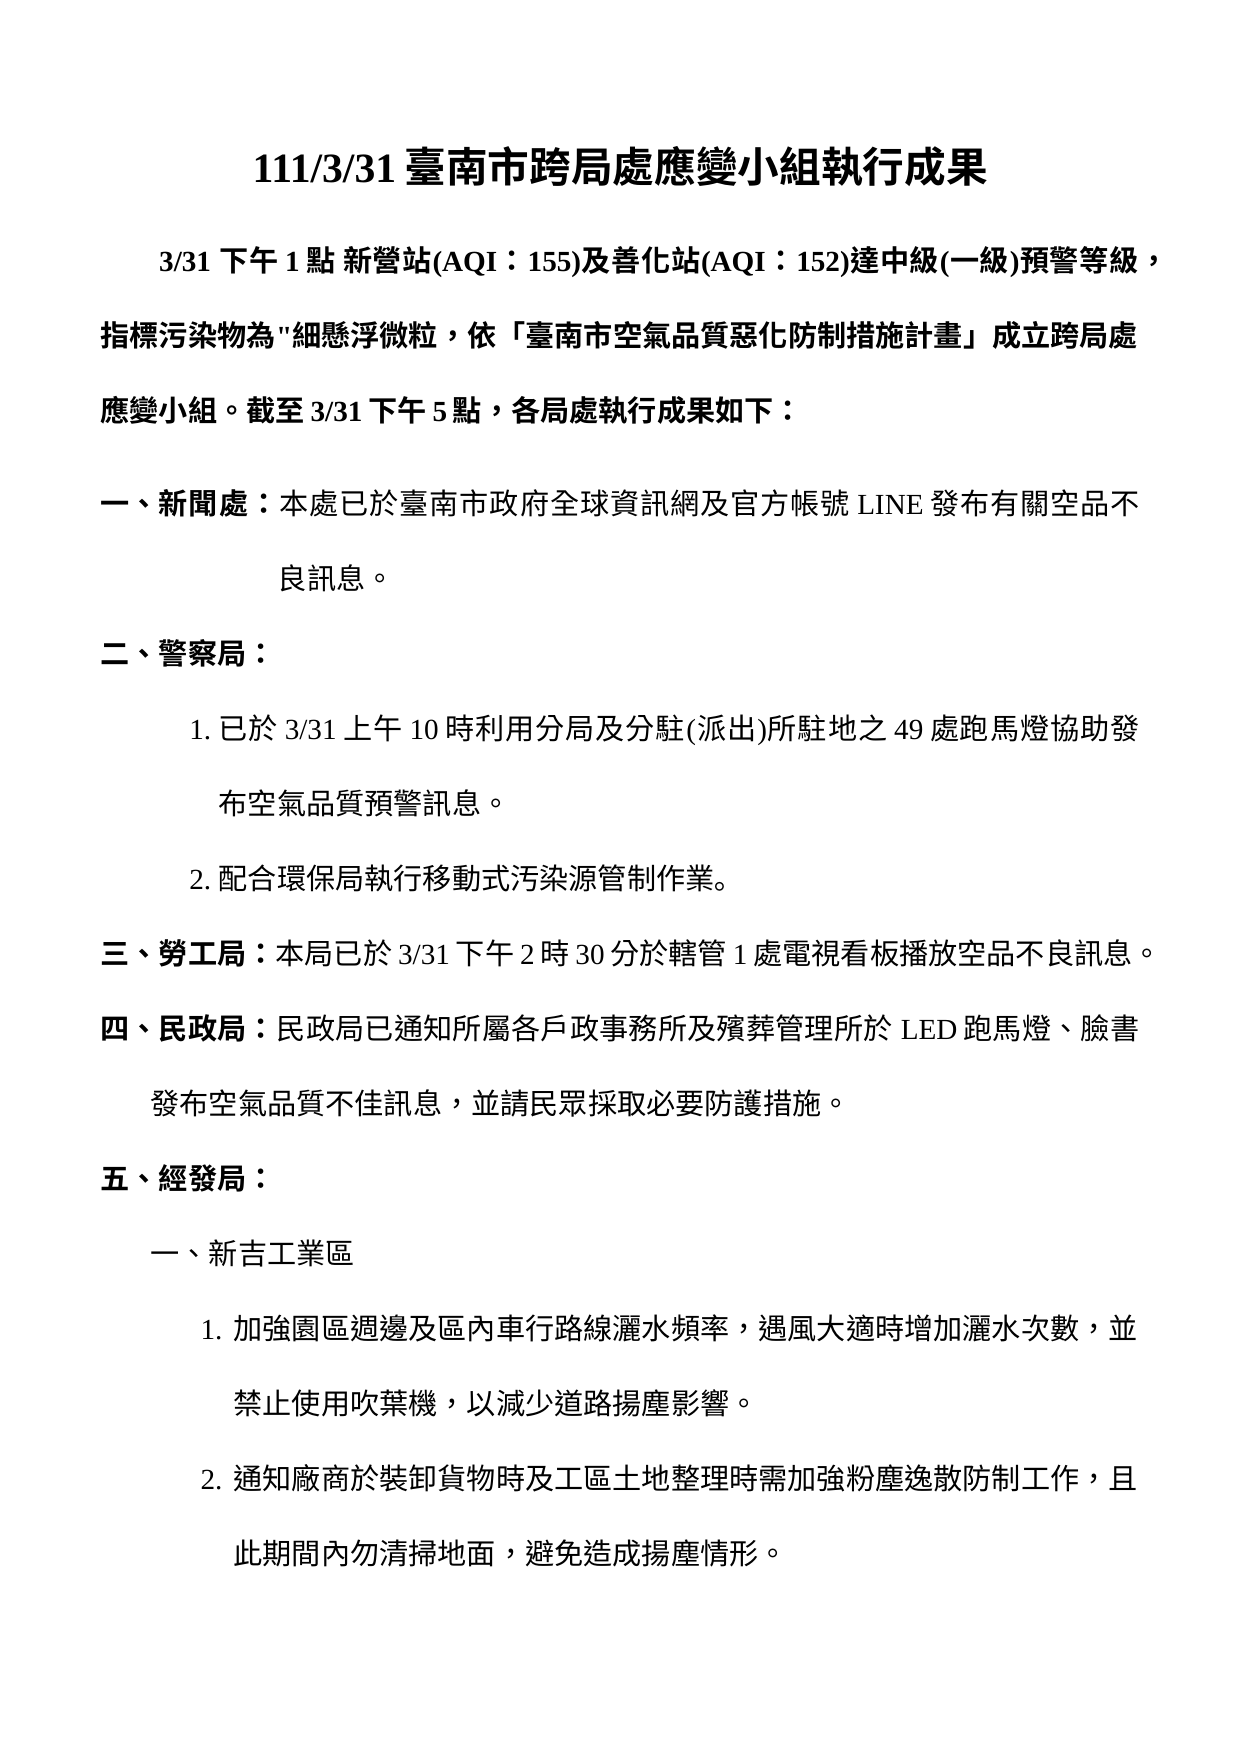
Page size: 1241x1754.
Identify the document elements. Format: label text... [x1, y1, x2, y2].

list 新聞處：本處已於臺南市政府全球資訊網及官方帳號LINE發布有關空品不良訊息。 [100, 464, 1140, 614]
text 111/3/31臺南市跨局處應變小組執行成果 [100, 127, 1140, 202]
text 3/31 下午1點 新營站(AQI：155)及善化站(AQI：152)達中級(一級)預警等級，指標污染物為"細懸浮微粒，依「臺南市空氣品質惡化防制措施計畫」成立跨局處應變小組。截至3/31下午5點，各局處執行成果如下： [100, 221, 1140, 446]
list 加強園區週邊及區內車行路線灑水頻率，遇風大適時增加灑水次數，並禁止使用吹葉機，以減少道路揚塵影響。 [200, 1289, 1140, 1439]
list 通知廠商於裝卸貨物時及工區土地整理時需加強粉塵逸散防制工作，且此期間內勿清掃地面，避免造成揚塵情形。 [200, 1439, 1140, 1589]
list 經發局： [100, 1139, 1140, 1214]
list 勞工局：本局已於3/31下午2時30分於轄管1處電視看板播放空品不良訊息。 [100, 914, 1140, 989]
list 警察局： [100, 614, 1140, 689]
list 已於3/31上午10時利用分局及分駐(派出)所駐地之49處跑馬燈協助發布空氣品質預警訊息。 [189, 689, 1140, 839]
list 配合環保局執行移動式汚染源管制作業｡ [189, 839, 1140, 914]
list 民政局：民政局已通知所屬各戶政事務所及殯葬管理所於LED跑馬燈、臉書發布空氣品質不佳訊息，並請民眾採取必要防護措施。 [100, 989, 1140, 1139]
list 一、新吉工業區 [150, 1214, 1140, 1289]
